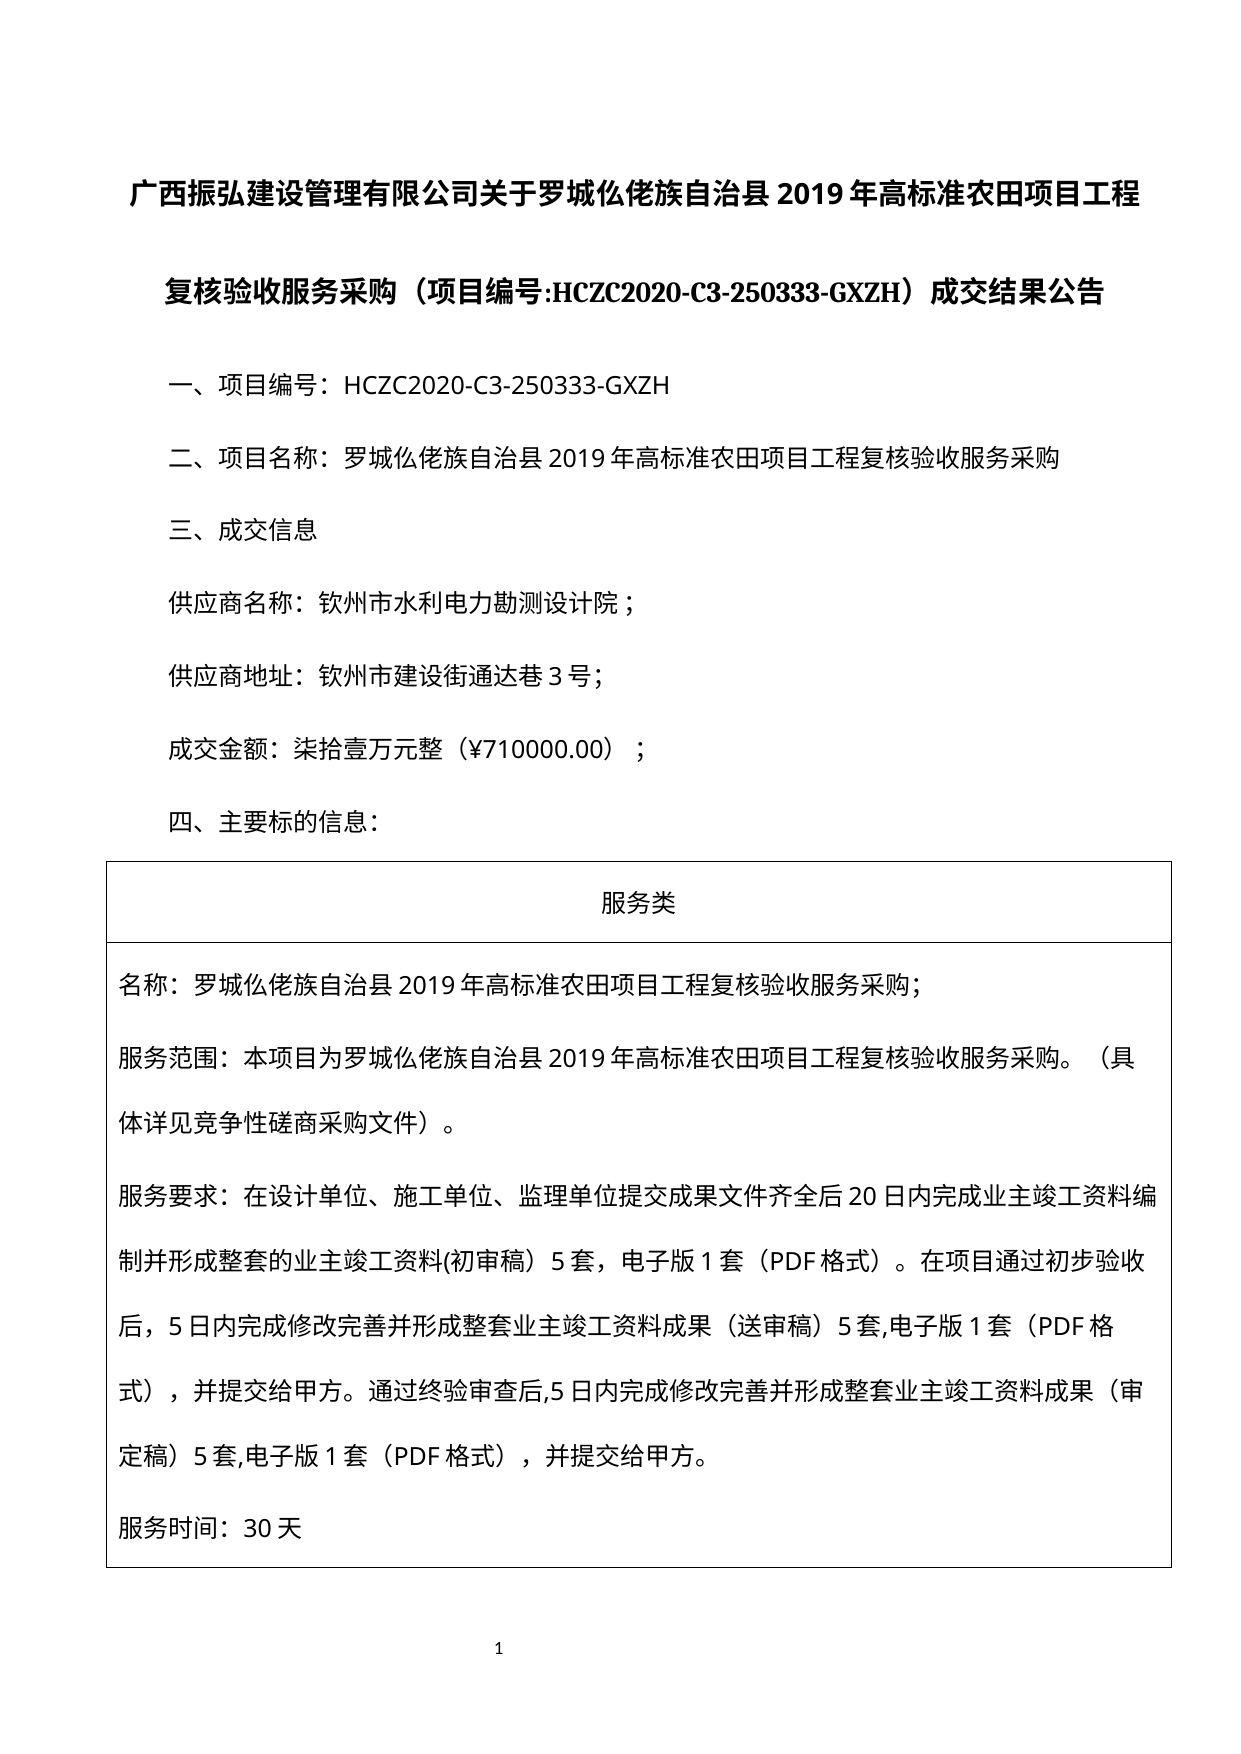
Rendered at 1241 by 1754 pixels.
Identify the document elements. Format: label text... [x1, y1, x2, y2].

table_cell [107, 943, 1171, 1567]
text 三、成交信息 [118, 496, 1152, 561]
text 二、项目名称：罗城仫佬族自治县2019年高标准农田项目工程复核验收服务采购 [118, 424, 1152, 489]
text 四、主要标的信息： [118, 788, 1152, 853]
text 成交金额：柒拾壹万元整（¥710000.00） ； [118, 715, 1152, 780]
text 供应商名称：钦州市水利电力勘测设计院 ； [118, 569, 1152, 634]
text 广西振弘建设管理有限公司关于罗城仫佬族自治县2019年高标准农田项目工程复核验收服务采购（项目编号:HCZC2020-C3-250333-GXZH）成交结果公告 [118, 159, 1152, 322]
text 一、项目编号：HCZC2020-C3-250333-GXZH [118, 351, 1152, 416]
table_header 服务类 [107, 862, 1171, 942]
text 供应商地址：钦州市建设街通达巷3号； [118, 642, 1152, 707]
